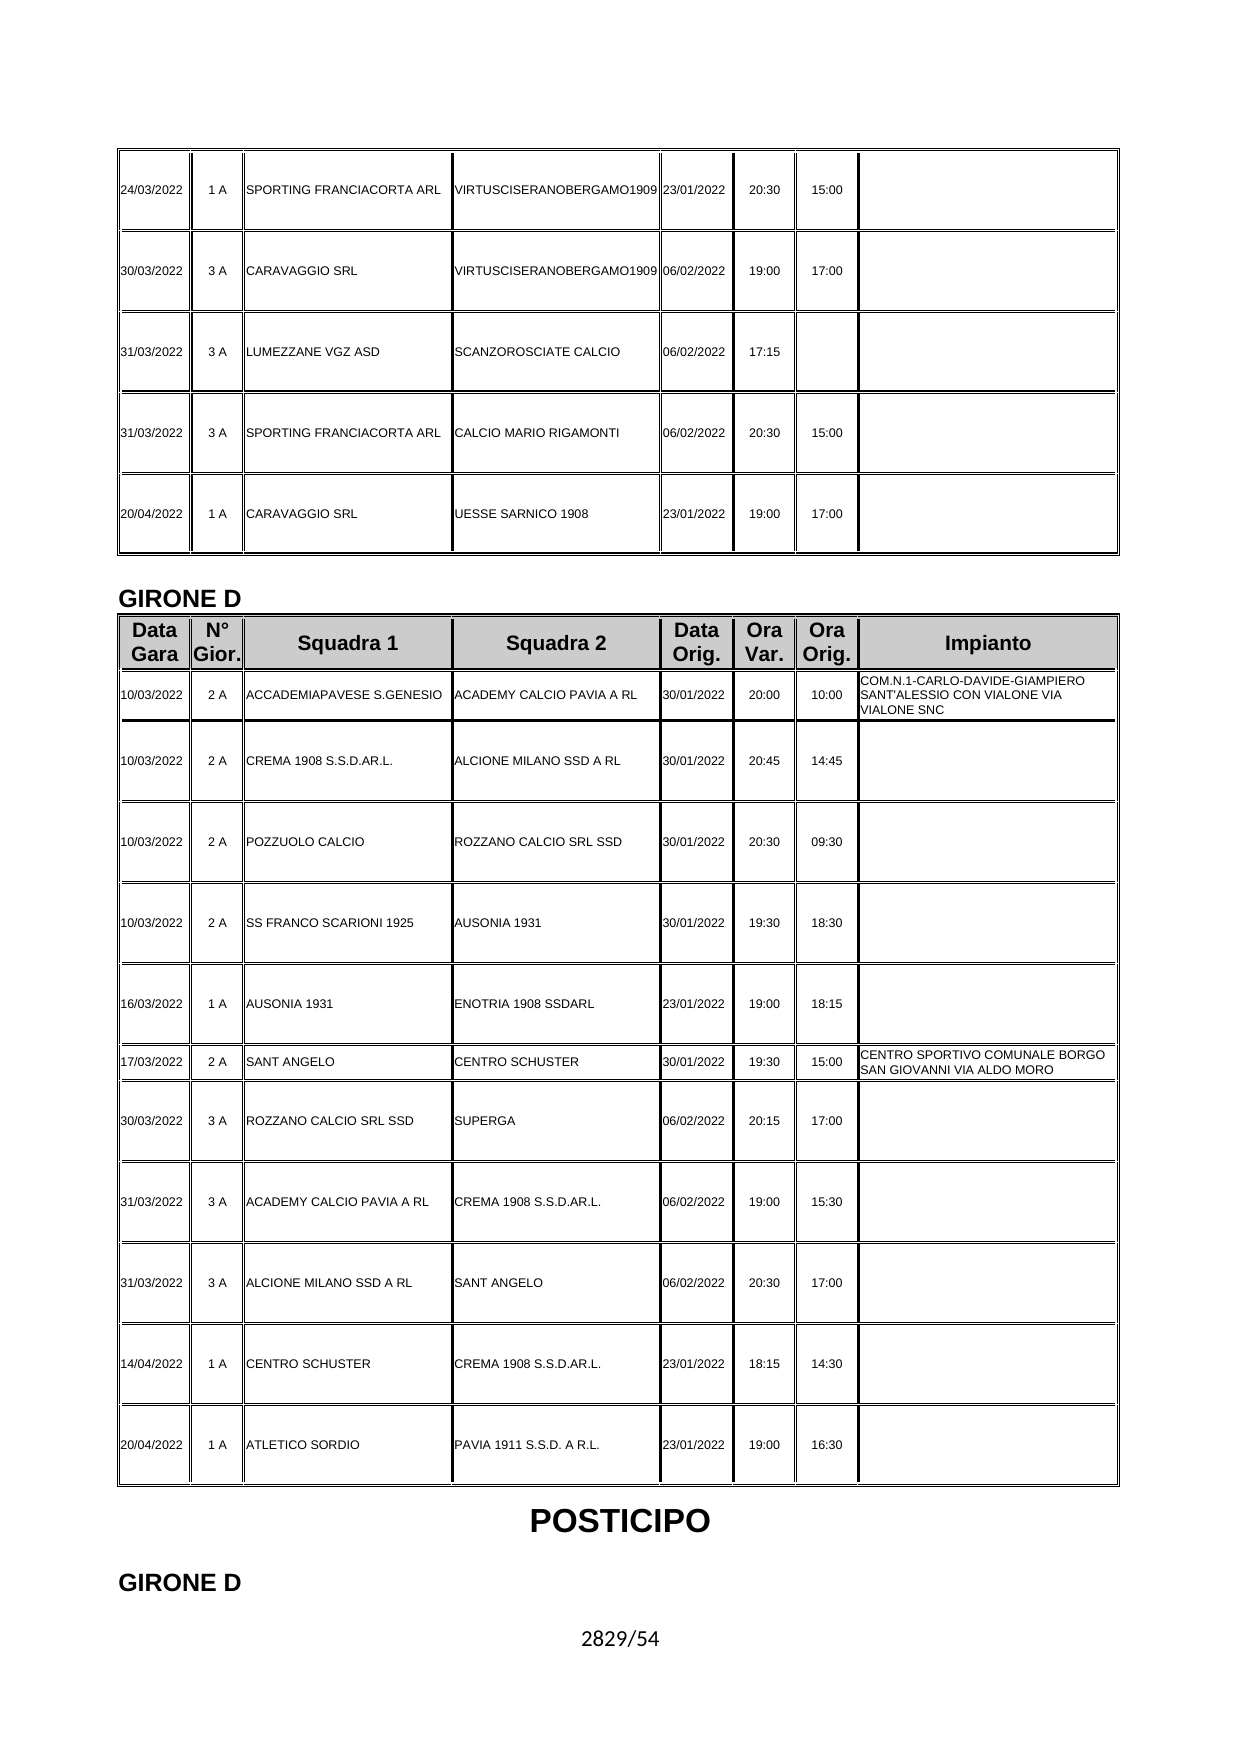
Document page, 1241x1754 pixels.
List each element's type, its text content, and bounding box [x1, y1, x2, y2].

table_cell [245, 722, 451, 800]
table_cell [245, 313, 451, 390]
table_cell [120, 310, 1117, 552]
text POSTICIPO [118, 1501, 1122, 1539]
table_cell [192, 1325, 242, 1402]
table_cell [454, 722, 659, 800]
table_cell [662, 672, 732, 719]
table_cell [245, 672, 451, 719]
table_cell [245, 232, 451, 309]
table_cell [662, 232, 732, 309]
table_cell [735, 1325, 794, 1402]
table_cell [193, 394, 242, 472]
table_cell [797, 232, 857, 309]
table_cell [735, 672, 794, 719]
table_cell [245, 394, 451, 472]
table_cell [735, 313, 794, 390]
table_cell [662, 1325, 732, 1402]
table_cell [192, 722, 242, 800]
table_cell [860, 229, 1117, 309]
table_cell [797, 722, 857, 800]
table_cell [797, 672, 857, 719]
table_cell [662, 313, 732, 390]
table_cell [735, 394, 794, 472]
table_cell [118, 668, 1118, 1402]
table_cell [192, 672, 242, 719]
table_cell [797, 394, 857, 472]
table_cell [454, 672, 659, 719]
text GIRONE D [118, 584, 1122, 613]
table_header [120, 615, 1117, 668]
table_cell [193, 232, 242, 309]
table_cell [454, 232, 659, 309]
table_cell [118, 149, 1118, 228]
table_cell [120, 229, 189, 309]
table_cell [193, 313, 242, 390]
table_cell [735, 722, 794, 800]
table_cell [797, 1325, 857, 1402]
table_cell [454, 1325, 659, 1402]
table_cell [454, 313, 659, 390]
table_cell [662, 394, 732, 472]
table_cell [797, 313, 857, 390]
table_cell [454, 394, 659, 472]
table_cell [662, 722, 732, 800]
text GIRONE D [118, 1568, 1122, 1597]
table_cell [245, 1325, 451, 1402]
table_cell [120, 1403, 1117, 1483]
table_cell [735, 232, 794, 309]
